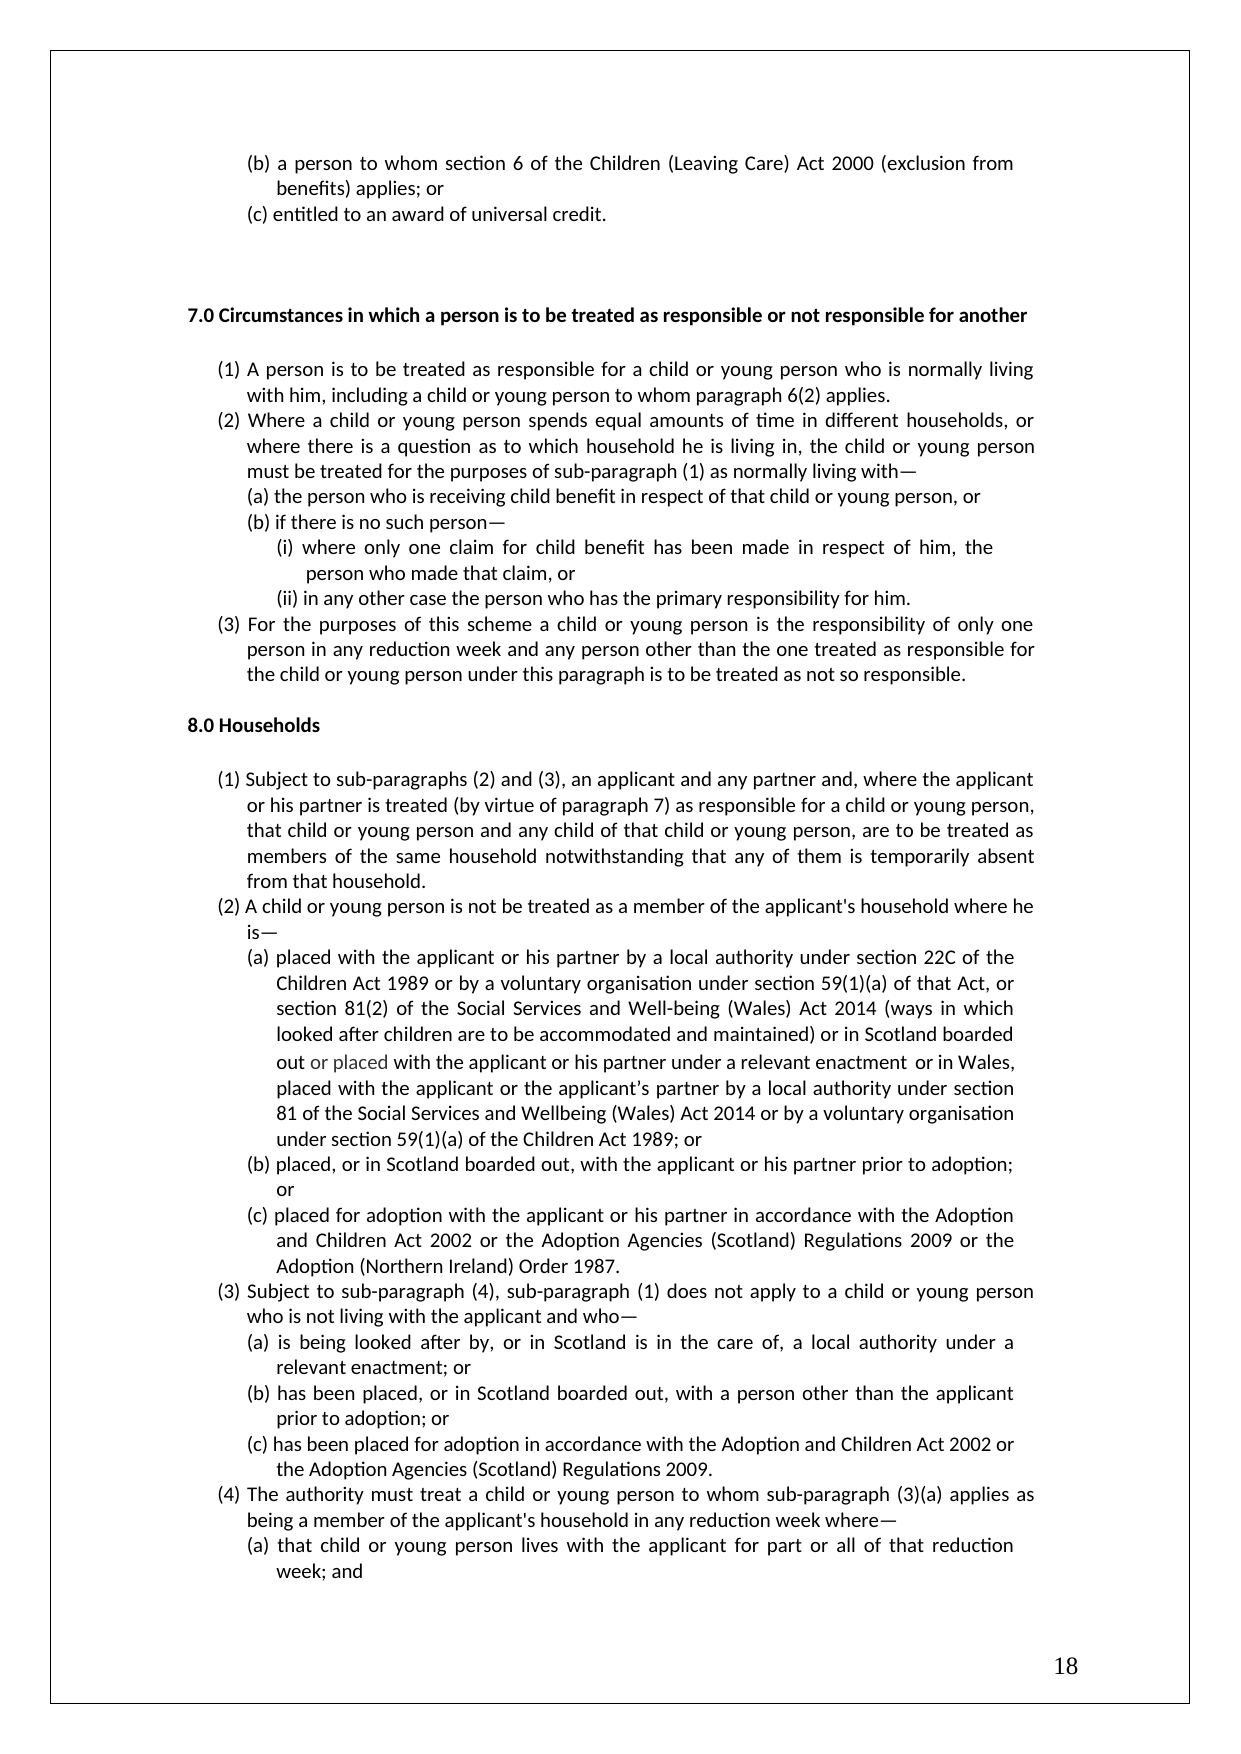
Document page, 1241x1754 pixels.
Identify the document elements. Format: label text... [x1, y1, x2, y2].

text (4) The authority must treat a child or young person to whom sub-paragraph (3)(a) applies as being a member of the applicant's household in any reduction week where— [217, 1482, 1036, 1532]
text (a) the person who is receiving child benefit in respect of that child or young person, or [247, 484, 1015, 509]
text (a) that child or young person lives with the applicant for part or all of that reduction week; and [247, 1532, 1015, 1583]
text (1) A person is to be treated as responsible for a child or young person who is normally living with him, including a child or young person to whom paragraph 6(2) applies. [217, 357, 1036, 407]
text (2) A child or young person is not be treated as a member of the applicant's household where he is— [217, 894, 1036, 944]
text (c) placed for adoption with the applicant or his partner in accordance with the Adoption and Children Act 2002 or the Adoption Agencies (Scotland) Regulations 2009 or the Adoption (Northern Ireland) Order 1987. [247, 1202, 1015, 1278]
text (c) entitled to an award of universal credit. [247, 201, 1015, 226]
text (1) Subject to sub-paragraphs (2) and (3), an applicant and any partner and, where the applicant or his partner is treated (by virtue of paragraph 7) as responsible for a child or young person, that child or young person and any child of that child or young person, are to be treated as members of the same household notwithstanding that any of them is temporarily absent from that household. [217, 767, 1036, 894]
subtitle 8.0 Households [187, 712, 1078, 738]
text (b) if there is no such person— [247, 509, 1015, 534]
text (a) placed with the applicant or his partner by a local authority under section 22C of the Children Act 1989 or by a voluntary organisation under section 59(1)(a) of that Act, or section 81(2) of the Social Services and Well-being (Wales) Act 2014 (ways in which looked after children are to be accommodated and maintained) or in Scotland boarded out or placed with the applicant or his partner under a relevant enactment or in Wales, placed with the applicant or the applicant’s partner by a local authority under section 81 of the Social Services and Wellbeing (Wales) Act 2014 or by a voluntary organisation under section 59(1)(a) of the Children Act 1989; or [247, 944, 1015, 1151]
text (ii) in any other case the person who has the primary responsibility for him. [276, 585, 994, 611]
text (2) Where a child or young person spends equal amounts of time in different households, or where there is a question as to which household he is living in, the child or young person must be treated for the purposes of sub-paragraph (1) as normally living with— [217, 407, 1036, 484]
subtitle 7.0 Circumstances in which a person is to be treated as responsible or not responsible for another [187, 302, 1078, 328]
text (i) where only one claim for child benefit has been made in respect of him, the person who made that claim, or [276, 534, 994, 585]
text (b) a person to whom section 6 of the Children (Leaving Care) Act 2000 (exclusion from benefits) applies; or [247, 150, 1015, 201]
text (b) has been placed, or in Scotland boarded out, with a person other than the applicant prior to adoption; or [247, 1380, 1015, 1431]
text (3) Subject to sub-paragraph (4), sub-paragraph (1) does not apply to a child or young person who is not living with the applicant and who— [217, 1278, 1036, 1329]
text (c) has been placed for adoption in accordance with the Adoption and Children Act 2002 or the Adoption Agencies (Scotland) Regulations 2009. [247, 1431, 1015, 1482]
text (b) placed, or in Scotland boarded out, with the applicant or his partner prior to adoption; or [247, 1151, 1015, 1202]
text (a) is being looked after by, or in Scotland is in the care of, a local authority under a relevant enactment; or [247, 1329, 1015, 1380]
text (3) For the purposes of this scheme a child or young person is the responsibility of only one person in any reduction week and any person other than the one treated as responsible for the child or young person under this paragraph is to be treated as not so responsible. [217, 611, 1036, 687]
